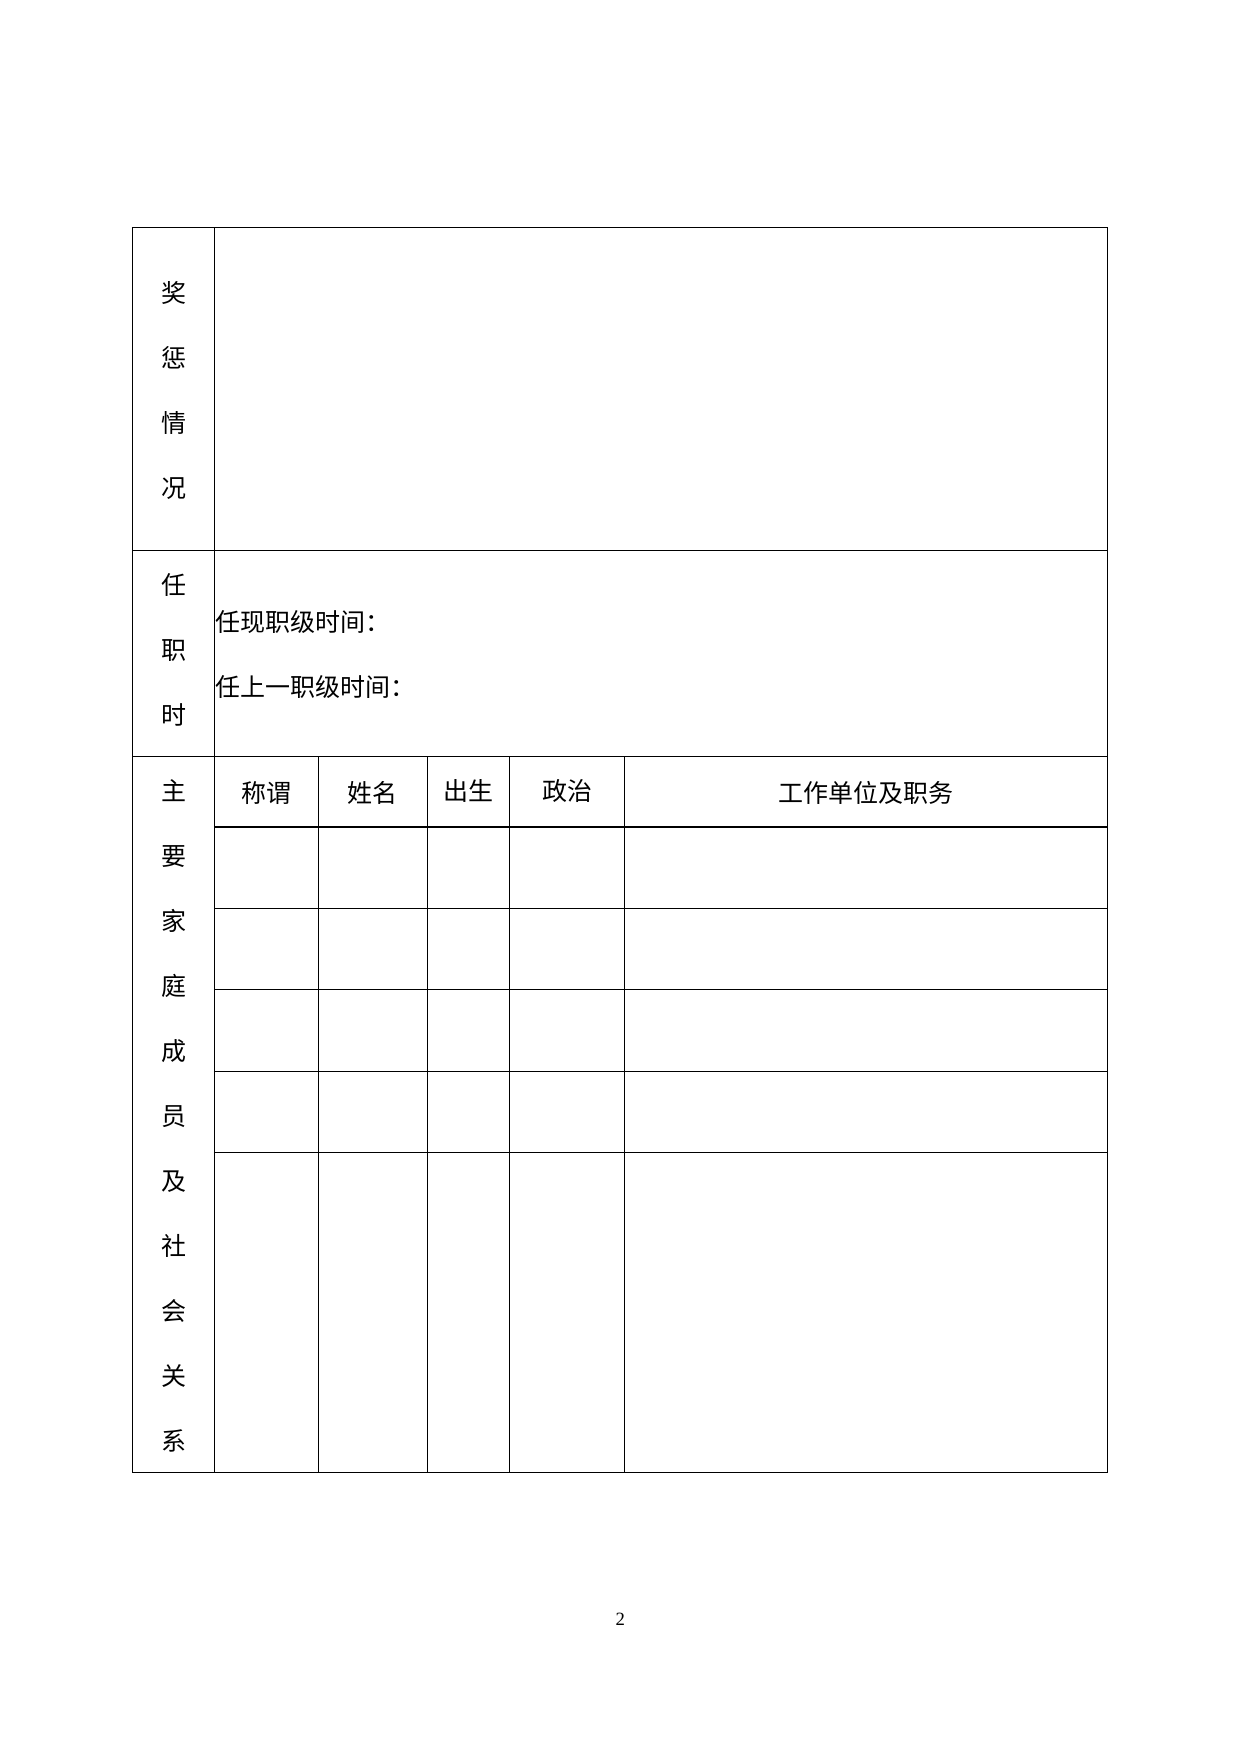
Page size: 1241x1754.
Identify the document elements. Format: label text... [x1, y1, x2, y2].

table_cell [625, 990, 1107, 1071]
table_cell [625, 1072, 1107, 1152]
table_cell [510, 828, 624, 908]
table_cell [215, 909, 318, 989]
table_cell [215, 990, 318, 1071]
table_cell 任 职 时 间 [133, 551, 214, 756]
table_cell [625, 909, 1107, 989]
table_cell 姓名 [319, 757, 427, 826]
table_cell [625, 828, 1107, 908]
table_cell 称谓 [215, 757, 318, 826]
table_cell 主 要 家 庭 成 员 及 社 会 关 系 [133, 757, 214, 1472]
table_cell [428, 990, 509, 1071]
table_cell [510, 990, 624, 1071]
table_cell [510, 1072, 624, 1152]
table_cell [510, 1153, 624, 1472]
table_cell 出生 年月 [428, 757, 509, 826]
table_cell 任现职级时间： 任上一职级时间： [215, 551, 1107, 756]
table_cell [428, 1153, 509, 1472]
table_cell [215, 1072, 318, 1152]
table_cell [319, 1153, 427, 1472]
table_cell [428, 909, 509, 989]
table_cell [215, 828, 318, 908]
table_header 奖 惩 情 况 [133, 228, 214, 550]
table_cell [510, 909, 624, 989]
table_cell [428, 1072, 509, 1152]
table_cell 政治 面貌 [510, 757, 624, 826]
table_cell [319, 828, 427, 908]
table_header [215, 228, 1107, 550]
table_cell [319, 990, 427, 1071]
table_cell 工作单位及职务 [625, 757, 1107, 826]
table_cell [215, 1153, 318, 1472]
table_cell [319, 1072, 427, 1152]
table_cell [319, 909, 427, 989]
table_cell [625, 1153, 1107, 1472]
table_cell [428, 828, 509, 908]
